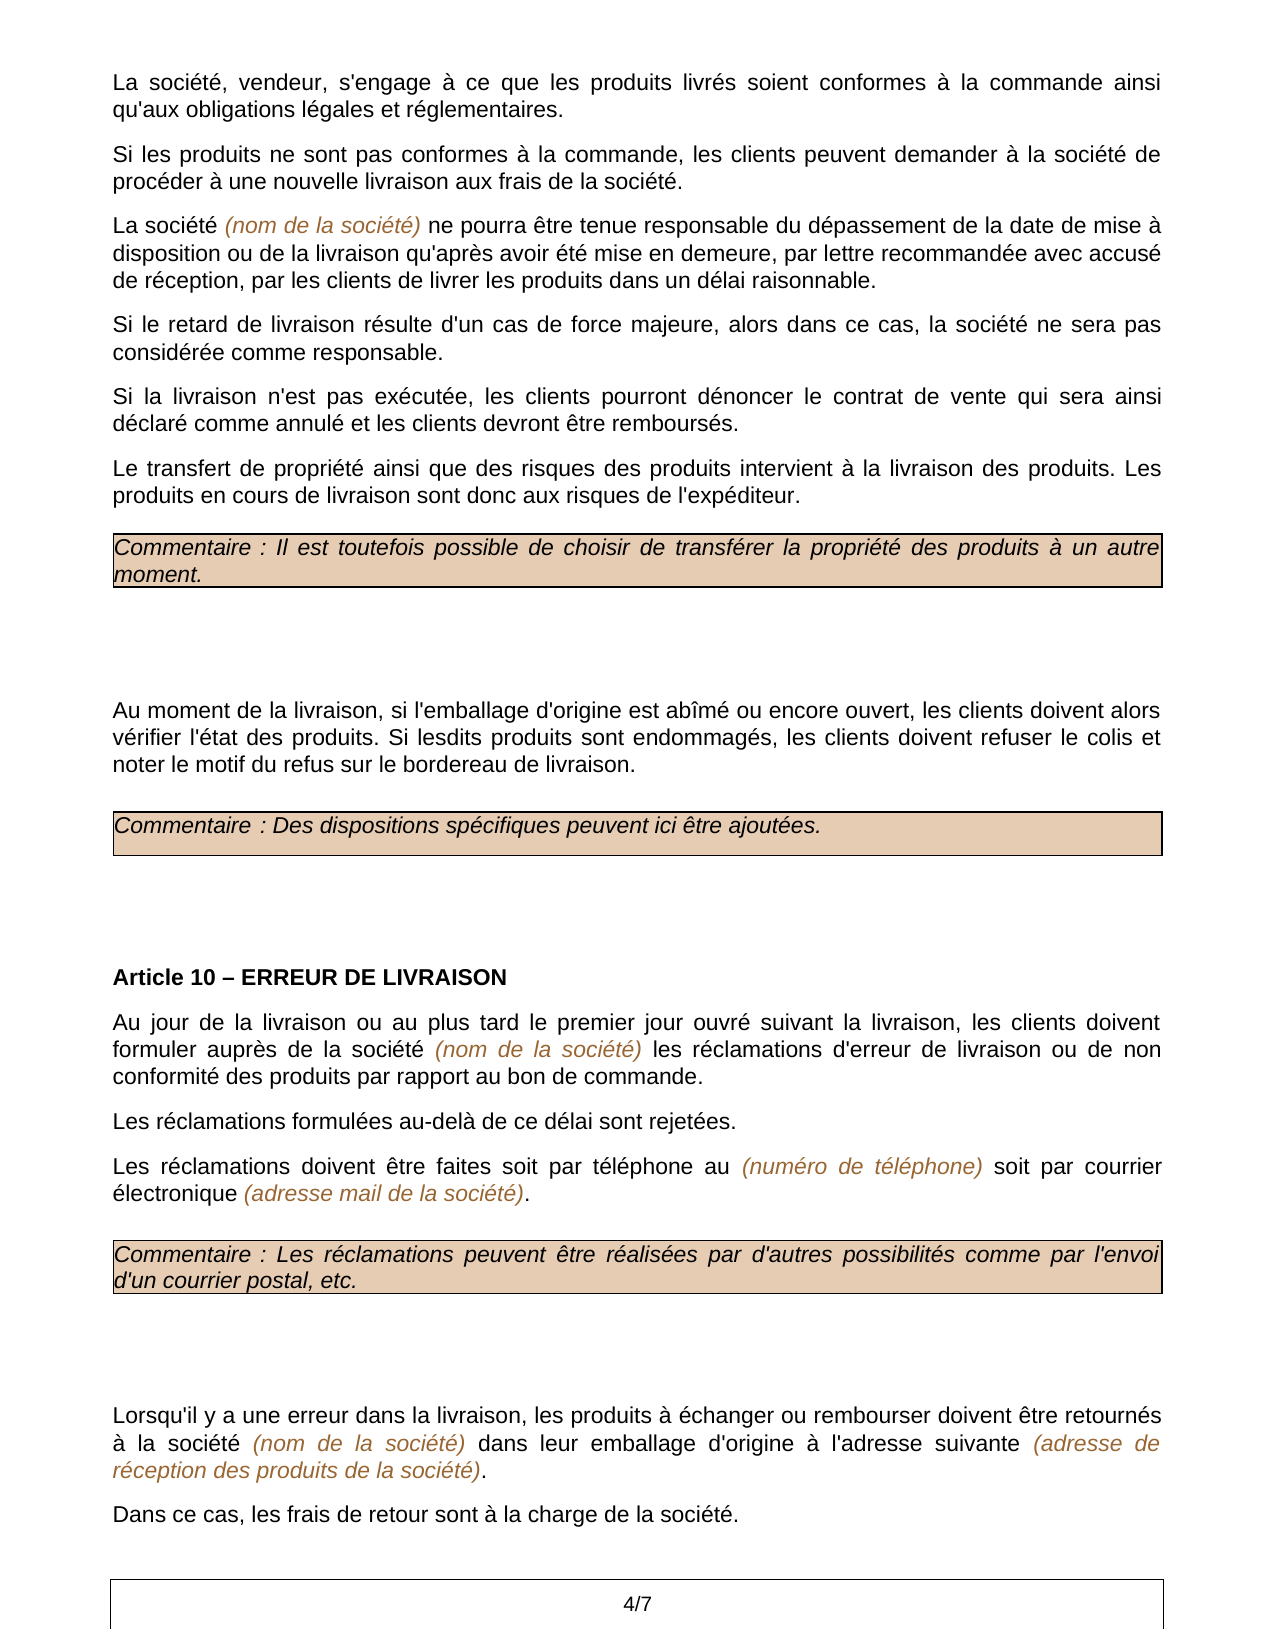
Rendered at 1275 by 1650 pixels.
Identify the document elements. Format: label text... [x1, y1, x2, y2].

text Lorsqu'il y a une erreur dans la livraison, les produits à échanger ou rembourser doivent être retournés à la société (nom de la société) dans leur emballage d'origine à l'adresse suivante (adresse de réception des produits de la société). [112, 1402, 1162, 1483]
text Si les produits ne sont pas conformes à la commande, les clients peuvent demander à la société de procéder à une nouvelle livraison aux frais de la société. [112, 140, 1162, 194]
text Si la livraison n'est pas exécutée, les clients pourront dénoncer le contrat de vente qui sera ainsi déclaré comme annulé et les clients devront être remboursés. [112, 383, 1162, 437]
text Le transfert de propriété ainsi que des risques des produits intervient à la livraison des produits. Les produits en cours de livraison sont donc aux risques de l'expéditeur. [112, 455, 1162, 509]
text Dans ce cas, les frais de retour sont à la charge de la société. [112, 1501, 1162, 1528]
text Au moment de la livraison, si l'emballage d'origine est abîmé ou encore ouvert, les clients doivent alors vérifier l'état des produits. Si lesdits produits sont endommagés, les clients doivent refuser le colis et noter le motif du refus sur le bordereau de livraison. [112, 696, 1162, 778]
text Article 10 – ERREUR DE LIVRAISON [112, 964, 1162, 991]
text Si le retard de livraison résulte d'un cas de force majeure, alors dans ce cas, la société ne sera pas considérée comme responsable. [112, 311, 1162, 365]
text La société, vendeur, s'engage à ce que les produits livrés soient conformes à la commande ainsi qu'aux obligations légales et réglementaires. [112, 68, 1162, 123]
text Les réclamations formulées au-delà de ce délai sont rejetées. [112, 1108, 1162, 1135]
text La société (nom de la société) ne pourra être tenue responsable du dépassement de la date de mise à disposition ou de la livraison qu'après avoir été mise en demeure, par lettre recommandée avec accusé de réception, par les clients de livrer les produits dans un délai raisonnable. [112, 212, 1162, 293]
text Les réclamations doivent être faites soit par téléphone au (numéro de téléphone) soit par courrier électronique (adresse mail de la société). [112, 1152, 1162, 1207]
text Au jour de la livraison ou au plus tard le premier jour ouvré suivant la livraison, les clients doivent formuler auprès de la société (nom de la société) les réclamations d'erreur de livraison ou de non conformité des produits par rapport au bon de commande. [112, 1009, 1162, 1090]
